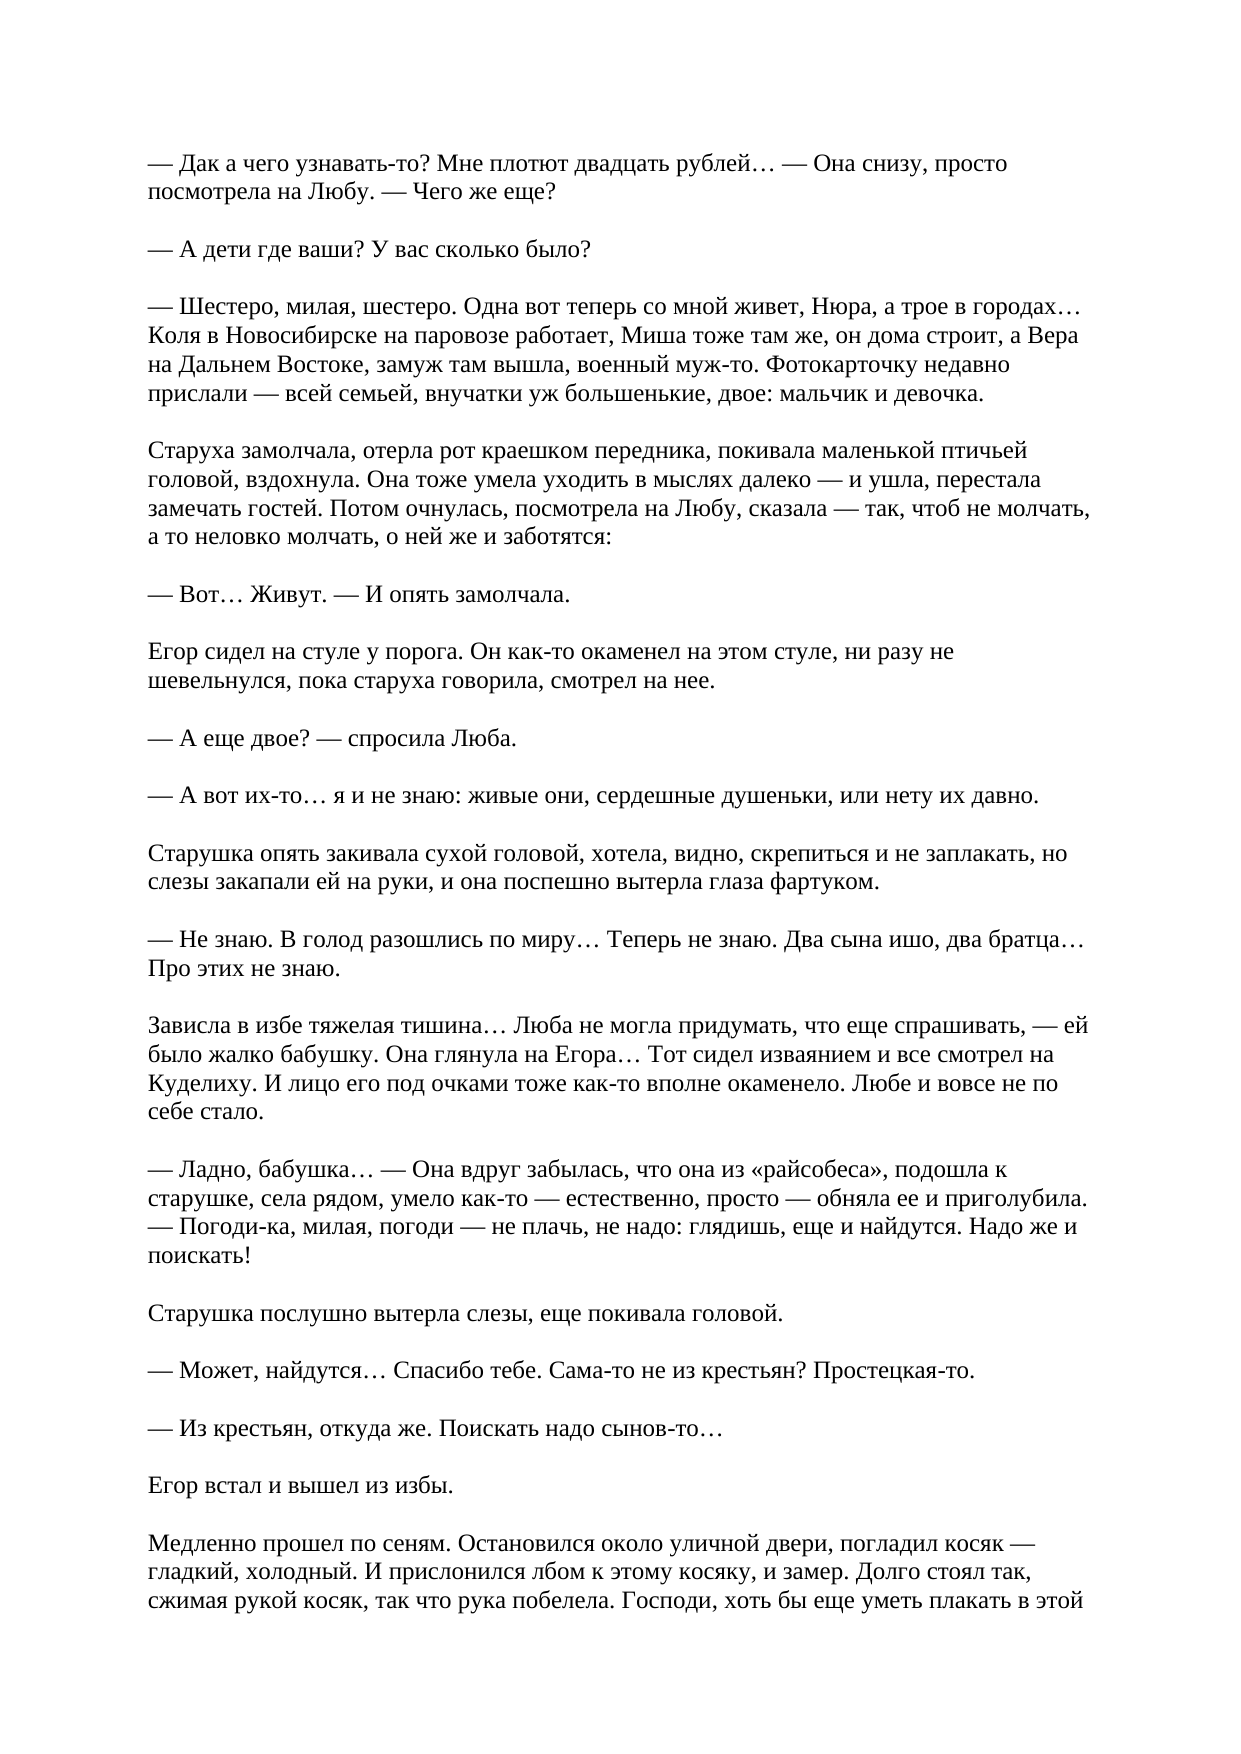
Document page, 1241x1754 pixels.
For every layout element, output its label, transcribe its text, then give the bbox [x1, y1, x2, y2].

text — Ладно, бабушка… — Она вдруг забылась, что она из «райсобеса», подошла к старушке, села рядом, умело как‑то — естественно, просто — обняла ее и приголубила. — Погоди‑ка, милая, погоди — не плачь, не надо: глядишь, еще и найдутся. Надо же и поискать! [148, 1154, 1093, 1269]
text Егор сидел на стуле у порога. Он как‑то окаменел на этом стуле, ни разу не шевельнулся, пока старуха говорила, смотрел на нее. [148, 636, 1093, 694]
text — Может, найдутся… Спасибо тебе. Сама‑то не из крестьян? Простецкая‑то. [148, 1355, 1093, 1384]
text — Из крестьян, откуда же. Поискать надо сынов‑то… [148, 1413, 1093, 1441]
text Зависла в избе тяжелая тишина… Люба не могла придумать, что еще спрашивать, — ей было жалко бабушку. Она глянула на Егора… Тот сидел изваянием и все смотрел на Куделиху. И лицо его под очками тоже как‑то вполне окаменело. Любе и вовсе не по себе стало. [148, 1010, 1093, 1125]
text — А дети где ваши? У вас сколько было? [148, 234, 1093, 263]
text Старушка послушно вытерла слезы, еще покивала головой. [148, 1298, 1093, 1326]
text Егор встал и вышел из избы. [148, 1470, 1093, 1499]
text — Шестеро, милая, шестеро. Одна вот теперь со мной живет, Нюра, а трое в городах… Коля в Новосибирске на паровозе работает, Миша тоже там же, он дома строит, а Вера на Дальнем Востоке, замуж там вышла, военный муж‑то. Фотокарточку недавно прислали — всей семьей, внучатки уж большенькие, двое: мальчик и девочка. [148, 291, 1093, 406]
text Старуха замолчала, отерла рот краешком передника, покивала маленькой птичьей головой, вздохнула. Она тоже умела уходить в мыслях далеко — и ушла, перестала замечать гостей. Потом очнулась, посмотрела на Любу, сказала — так, чтоб не молчать, а то неловко молчать, о ней же и заботятся: [148, 435, 1093, 550]
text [148, 1528, 1093, 1614]
text — Не знаю. В голод разошлись по миру… Теперь не знаю. Два сына ишо, два братца… Про этих не знаю. [148, 924, 1093, 981]
text — Дак а чего узнавать‑то? Мне плотют двадцать рублей… — Она снизу, просто посмотрела на Любу. — Чего же еще? [148, 148, 1093, 205]
text — Вот… Живут. — И опять замолчала. [148, 579, 1093, 608]
text — А еще двое? — спросила Люба. [148, 723, 1093, 751]
text Старушка опять закивала сухой головой, хотела, видно, скрепиться и не заплакать, но слезы закапали ей на руки, и она поспешно вытерла глаза фартуком. [148, 838, 1093, 895]
text — А вот их‑то… я и не знаю: живые они, сердешные душеньки, или нету их давно. [148, 780, 1093, 809]
